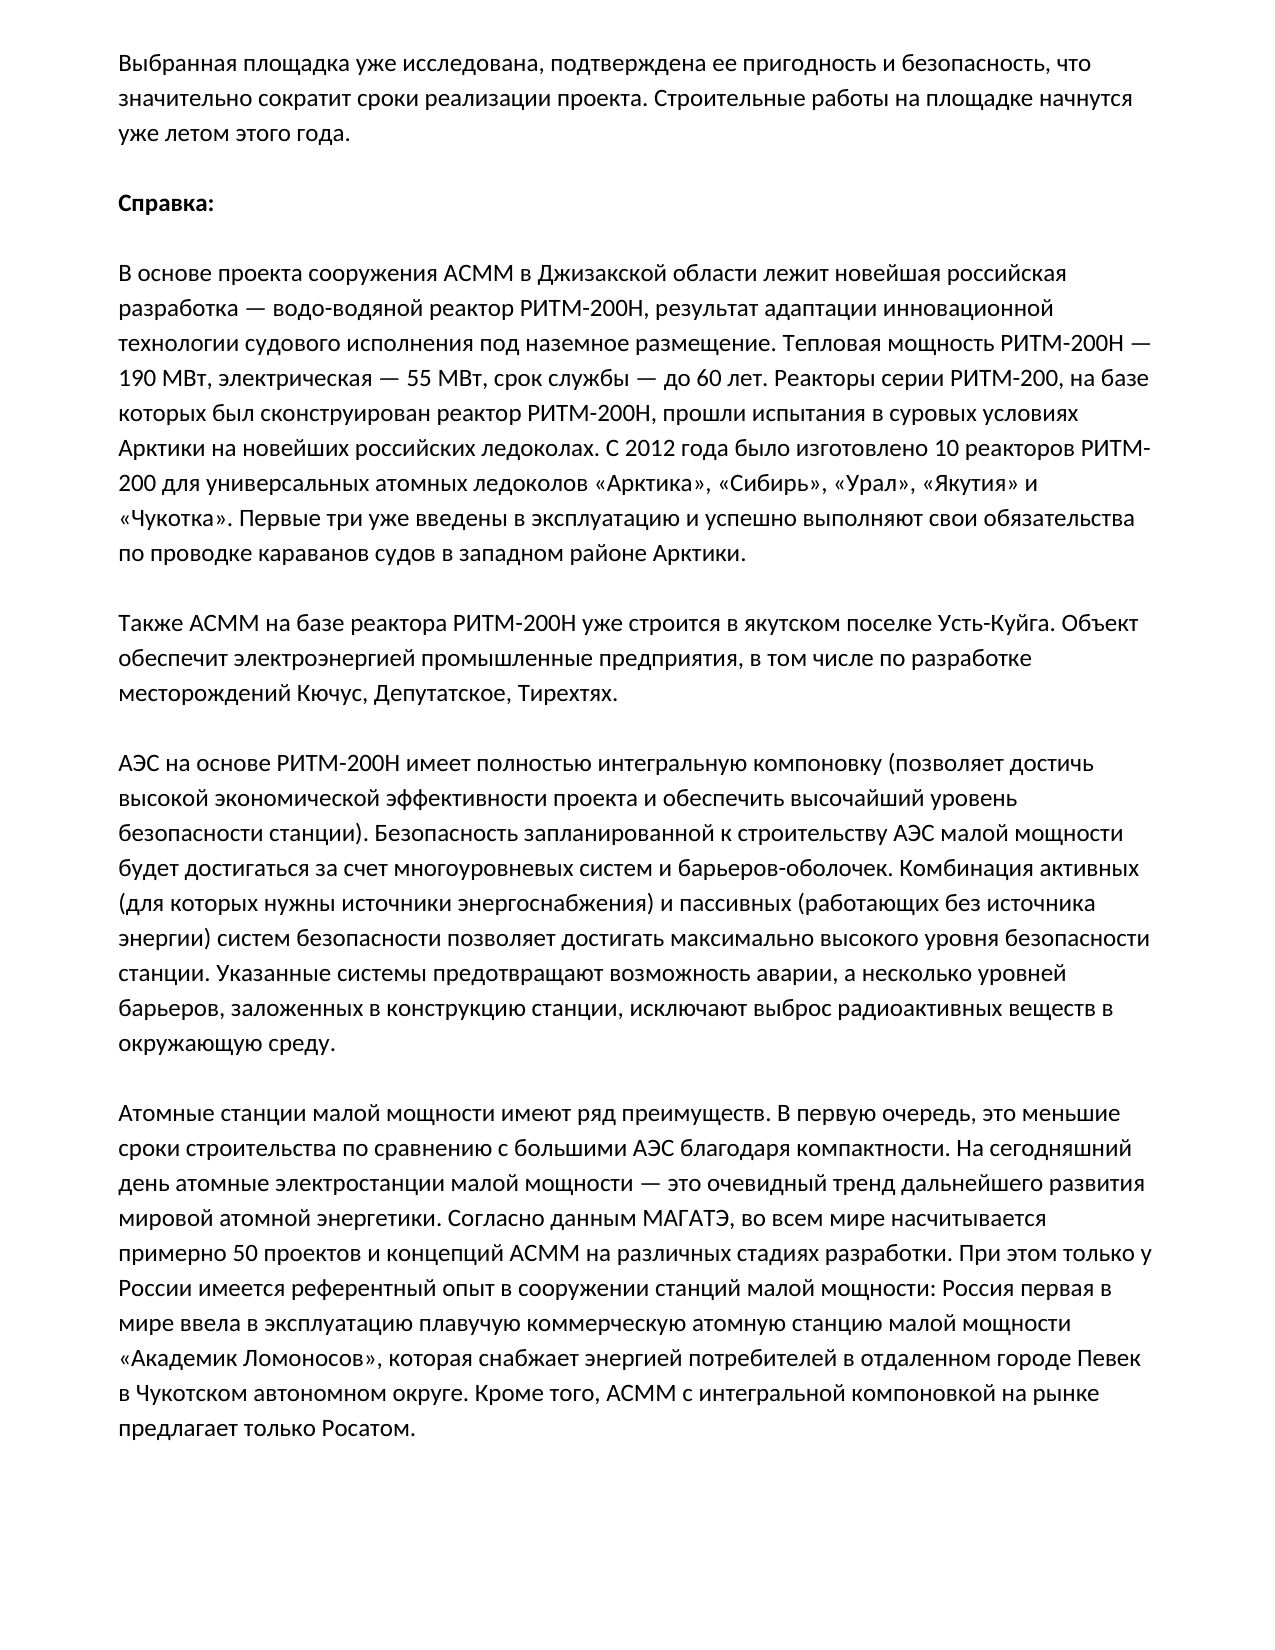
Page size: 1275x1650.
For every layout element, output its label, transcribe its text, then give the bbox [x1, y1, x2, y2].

text Справка: [118, 187, 1157, 218]
text Атомные станции малой мощности имеют ряд преимуществ. В первую очередь, это меньшие сроки строительства по сравнению с большими АЭС благодаря компактности. На сегодняшний день атомные электростанции малой мощности — это очевидный тренд дальнейшего развития мировой атомной энергетики. Согласно данным МАГАТЭ, во всем мире насчитывается примерно 50 проектов и концепций АСММ на различных стадиях разработки. При этом только у России имеется референтный опыт в сооружении станций малой мощности: Россия первая в мире ввела в эксплуатацию плавучую коммерческую атомную станцию малой мощности «Академик Ломоносов», которая снабжает энергией потребителей в отдаленном городе Певек в Чукотском автономном округе. Кроме того, АСММ с интегральной компоновкой на рынке предлагает только Росатом. [118, 1097, 1157, 1443]
text В основе проекта сооружения АСММ в Джизакской области лежит новейшая российская разработка — водо-водяной реактор РИТМ-200Н, результат адаптации инновационной технологии судового исполнения под наземное размещение. Тепловая мощность РИТМ-200Н — 190 МВт, электрическая — 55 МВт, срок службы — до 60 лет. Реакторы серии РИТМ-200, на базе которых был сконструирован реактор РИТМ-200Н, прошли испытания в суровых условиях Арктики на новейших российских ледоколах. С 2012 года было изготовлено 10 реакторов РИТМ-200 для универсальных атомных ледоколов «Арктика», «Сибирь», «Урал», «Якутия» и «Чукотка». Первые три уже введены в эксплуатацию и успешно выполняют свои обязательства по проводке караванов судов в западном районе Арктики. [118, 257, 1157, 568]
text Также АСММ на базе реактора РИТМ-200Н уже строится в якутском поселке Усть-Куйга. Объект обеспечит электроэнергией промышленные предприятия, в том числе по разработке месторождений Кючус, Депутатское, Тирехтях. [118, 607, 1157, 708]
text Выбранная площадка уже исследована, подтверждена ее пригодность и безопасность, что значительно сократит сроки реализации проекта. Строительные работы на площадке начнутся уже летом этого года. [118, 47, 1157, 148]
text АЭС на основе РИТМ-200Н имеет полностью интегральную компоновку (позволяет достичь высокой экономической эффективности проекта и обеспечить высочайший уровень безопасности станции). Безопасность запланированной к строительству АЭС малой мощности будет достигаться за счет многоуровневых систем и барьеров-оболочек. Комбинация активных (для которых нужны источники энергоснабжения) и пассивных (работающих без источника энергии) систем безопасности позволяет достигать максимально высокого уровня безопасности станции. Указанные системы предотвращают возможность аварии, а несколько уровней барьеров, заложенных в конструкцию станции, исключают выброс радиоактивных веществ в окружающую среду. [118, 747, 1157, 1058]
